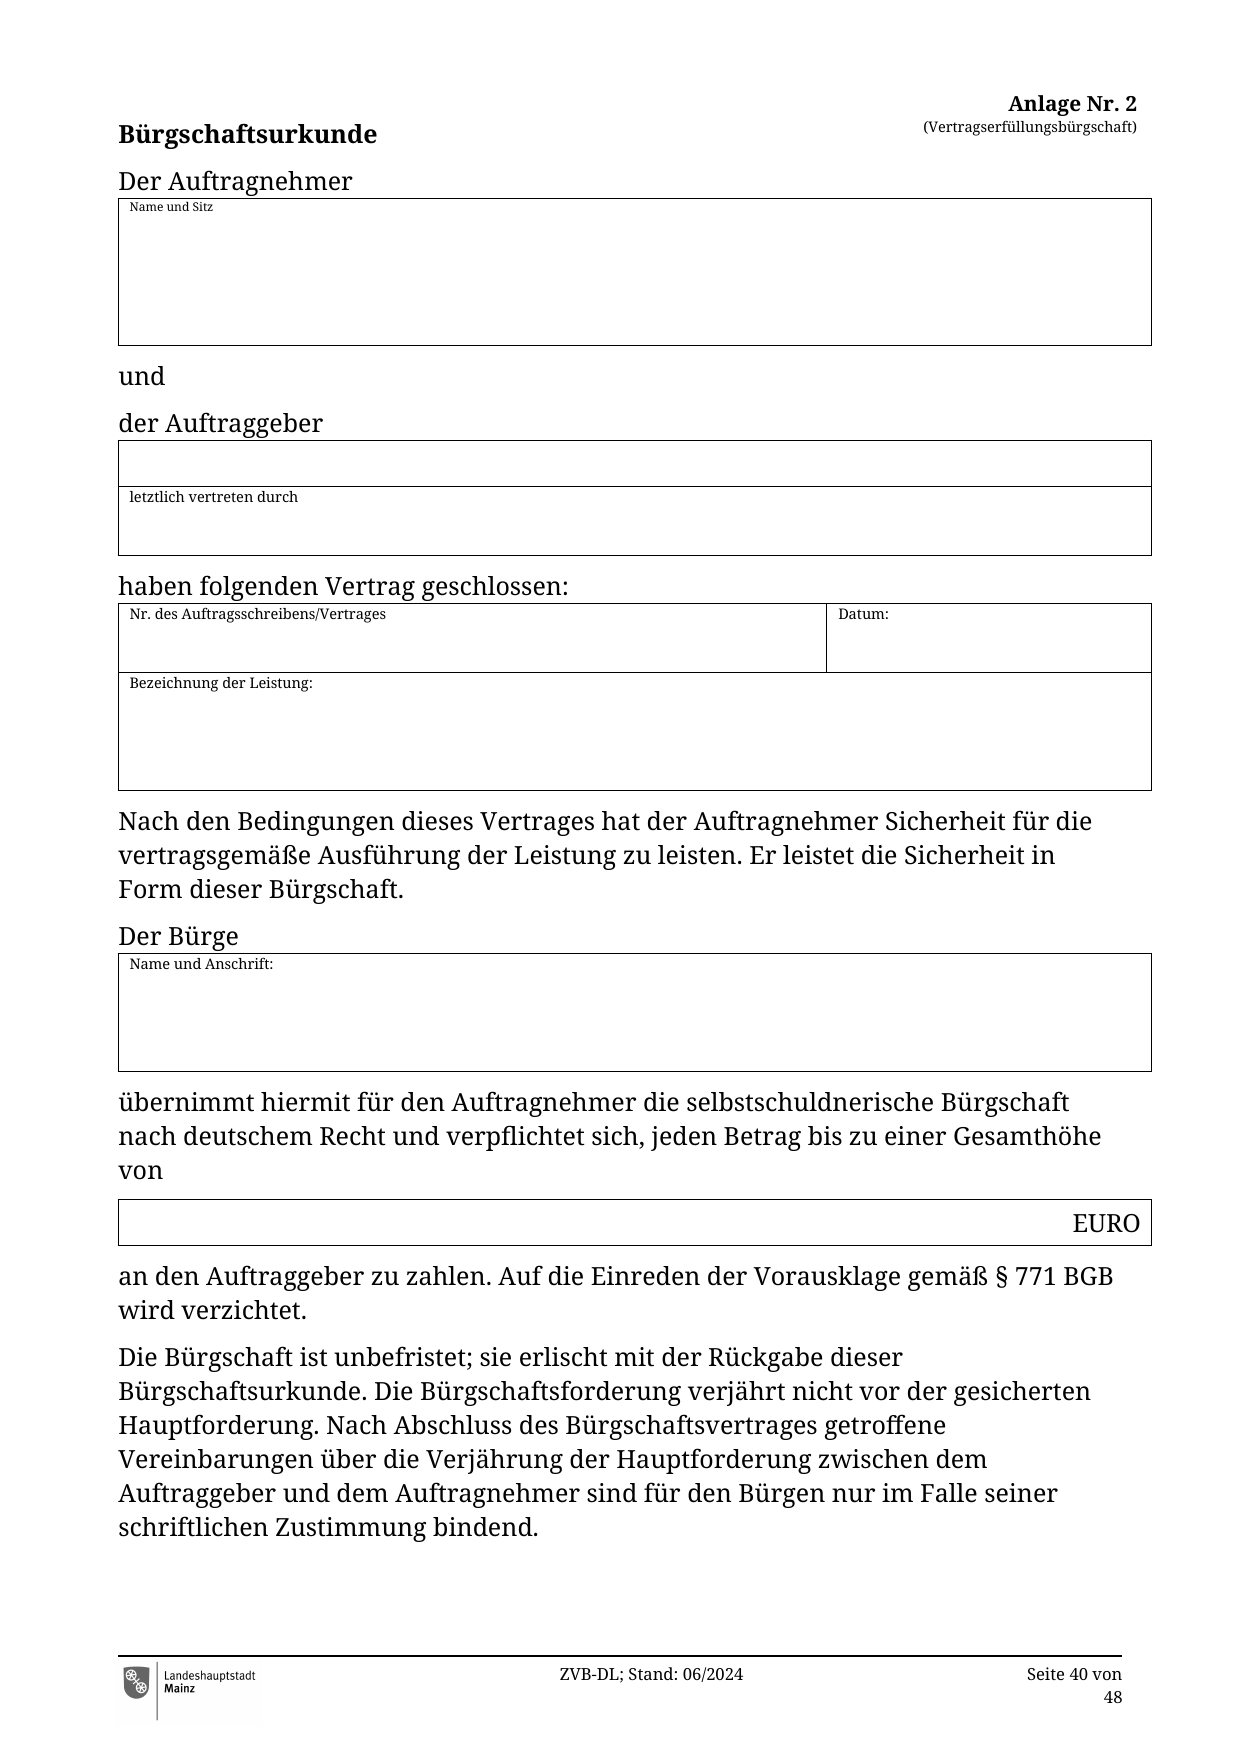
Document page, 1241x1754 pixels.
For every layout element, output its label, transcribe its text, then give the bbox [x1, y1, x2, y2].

text der Auftraggeber [118, 406, 1122, 439]
text Anlage Nr. 2 [118, 89, 1122, 117]
picture [114, 1656, 263, 1726]
text Die Bürgschaft ist unbefristet; sie erlischt mit der Rückgabe dieser Bürgschaftsurkunde. Die Bürgschaftsforderung verjährt nicht vor der gesicherten Hauptforderung. Nach Abschluss des Bürgschaftsvertrages getroffene Vereinbarungen über die Verjährung der Hauptforderung zwischen dem Auftraggeber und dem Auftragnehmer sind für den Bürgen nur im Falle seiner schriftlichen Zustimmung bindend. [118, 1339, 1122, 1544]
table_header Name und Sitz [119, 199, 1151, 345]
table_header Name und Anschrift: [119, 954, 1151, 1071]
text Nach den Bedingungen dieses Vertrages hat der Auftragnehmer Sicherheit für die vertragsgemäße Ausführung der Leistung zu leisten. Er leistet die Sicherheit in Form dieser Bürgschaft. [118, 804, 1122, 906]
text an den Auftraggeber zu zahlen. Auf die Einreden der Vorausklage gemäß § 771 BGB wird verzichtet. [118, 1259, 1122, 1327]
table_cell Bezeichnung der Leistung: [119, 673, 1151, 790]
text haben folgenden Vertrag geschlossen: [118, 569, 1122, 603]
table_header Datum: [827, 604, 1151, 672]
table_header Nr. des Auftragsschreibens/Vertrages [119, 604, 826, 672]
text Der Auftragnehmer [118, 164, 1122, 198]
table_header [119, 441, 1151, 486]
table_cell letztlich vertreten durch [119, 487, 1151, 555]
text Der Bürge [118, 918, 1122, 952]
text übernimmt hiermit für den Auftragnehmer die selbstschuldnerische Bürgschaft nach deutschem Recht und verpflichtet sich, jeden Betrag bis zu einer Gesamthöhe von [118, 1084, 1122, 1186]
text Bürgschaftsurkunde (Vertragserfüllungsbürgschaft) [118, 117, 1122, 151]
text und [118, 359, 1122, 393]
table_header EURO [119, 1200, 1151, 1245]
